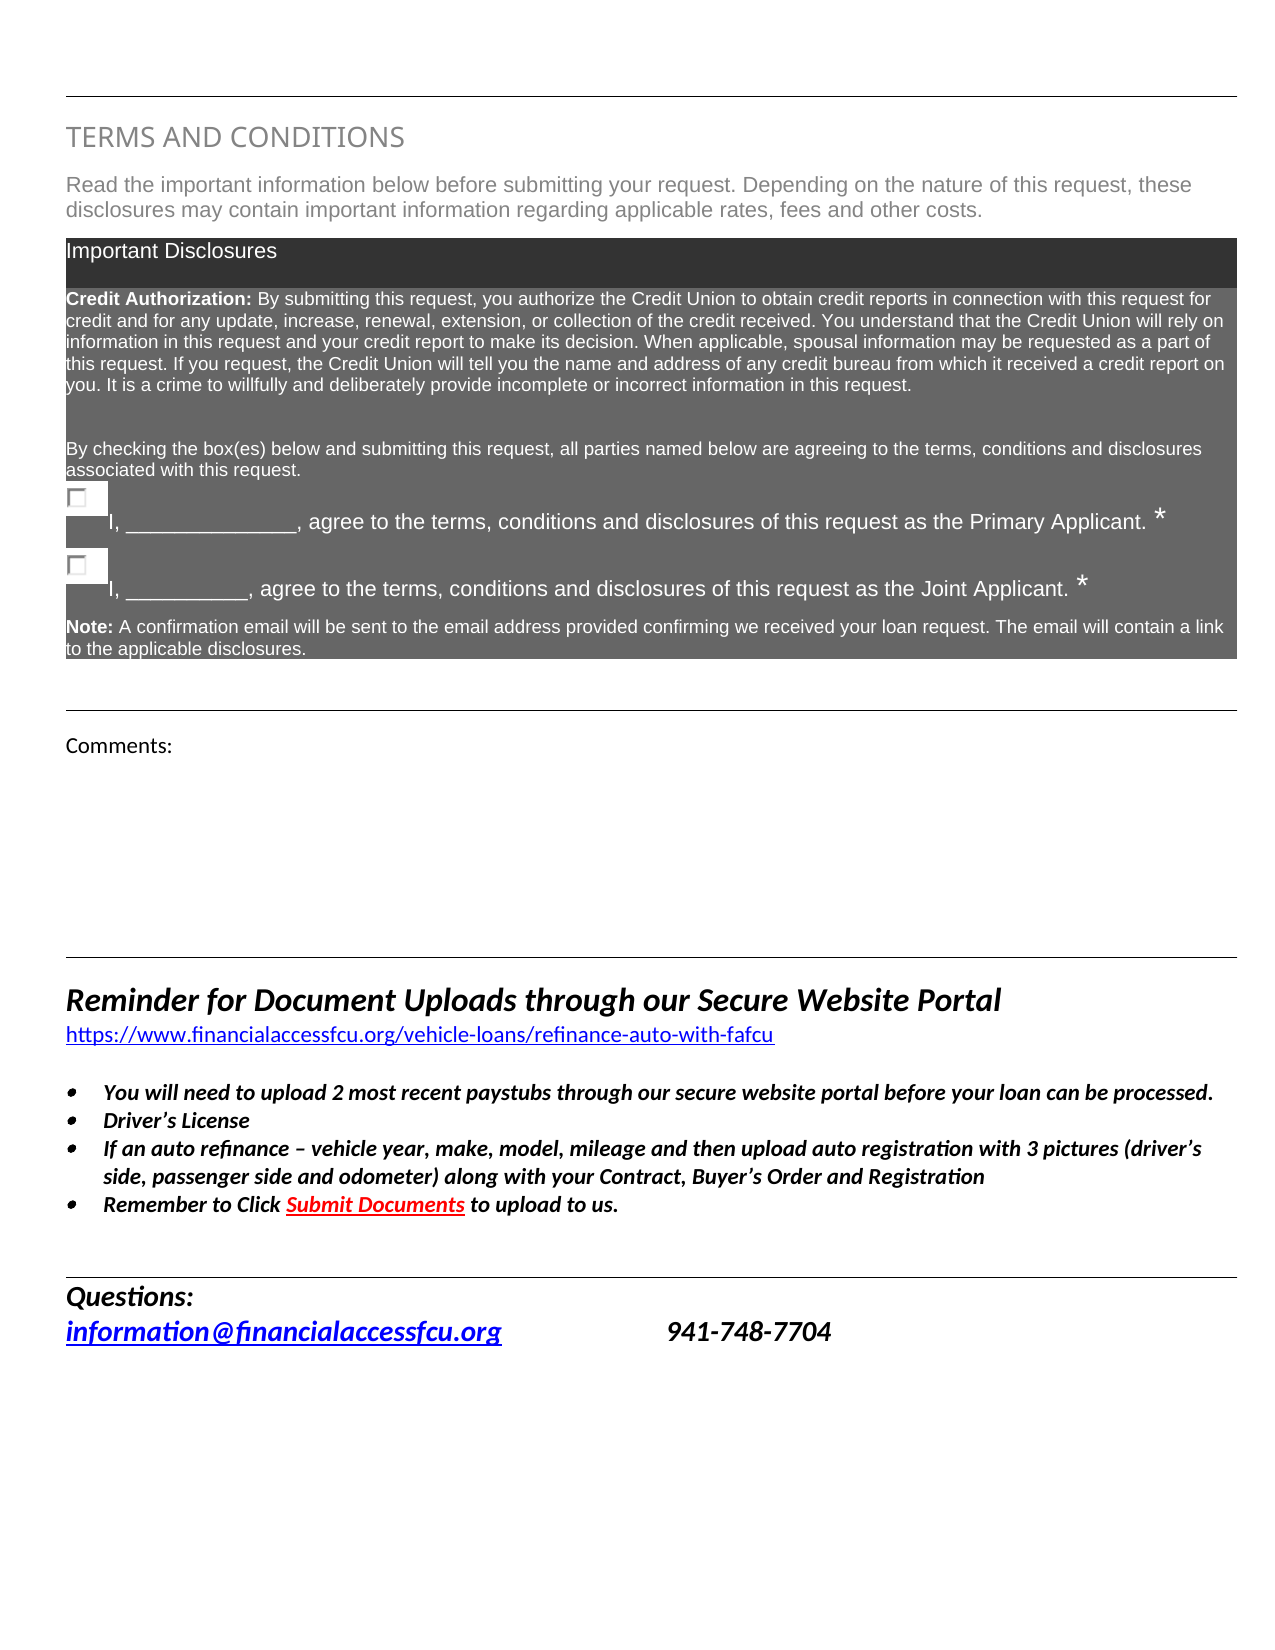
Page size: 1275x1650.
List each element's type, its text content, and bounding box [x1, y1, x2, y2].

text I, __________, agree to the terms, conditions and disclosures of this request as the Joint Applicant. * [66, 548, 1237, 603]
text Note: A confirmation email will be sent to the email address provided confirming we received your loan request. The email will contain a link to the applicable disclosures. [66, 616, 1237, 659]
list You will need to upload 2 most recent paystubs through our secure website portal before your loan can be processed. [66, 1078, 1237, 1106]
text Credit Authorization: By submitting this request, you authorize the Credit Union to obtain credit reports in connection with this request for credit and for any update, increase, renewal, extension, or collection of the credit received. You understand that the Credit Union will rely on information in this request and your credit report to make its decision. When applicable, spousal information may be requested as a part of this request. If you request, the Credit Union will tell you the name and address of any credit bureau from which it received a credit report on you. It is a crime to willfully and deliberately provide incomplete or incorrect information in this request. [66, 288, 1237, 396]
text Important Disclosures [66, 238, 1237, 263]
list Remember to Click Submit Documents to upload to us. [66, 1190, 1237, 1218]
text TERMS AND CONDITIONS [66, 118, 1237, 156]
text Comments: [66, 732, 1237, 760]
text Questions: [66, 1278, 1237, 1313]
text Reminder for Document Uploads through our Secure Website Portal [66, 979, 1237, 1020]
list If an auto refinance – vehicle year, make, model, mileage and then upload auto registration with 3 pictures (driver’s side, passenger side and odometer) along with your Contract, Buyer’s Order and Registration [66, 1134, 1237, 1190]
text https://www.financialaccessfcu.org/vehicle-loans/refinance-auto-with-fafcu [66, 1020, 1237, 1048]
text By checking the box(es) below and submitting this request, all parties named below are agreeing to the terms, conditions and disclosures associated with this request. [66, 437, 1237, 481]
list Driver’s License [66, 1106, 1237, 1134]
text Read the important information below before submitting your request. Depending on the nature of this request, these disclosures may contain important information regarding applicable rates, fees and other costs. [66, 172, 1237, 222]
text I, ______________, agree to the terms, conditions and disclosures of this request as the Primary Applicant. * [66, 481, 1237, 536]
text information@financialaccessfcu.org 941-748-7704 [66, 1313, 1237, 1349]
